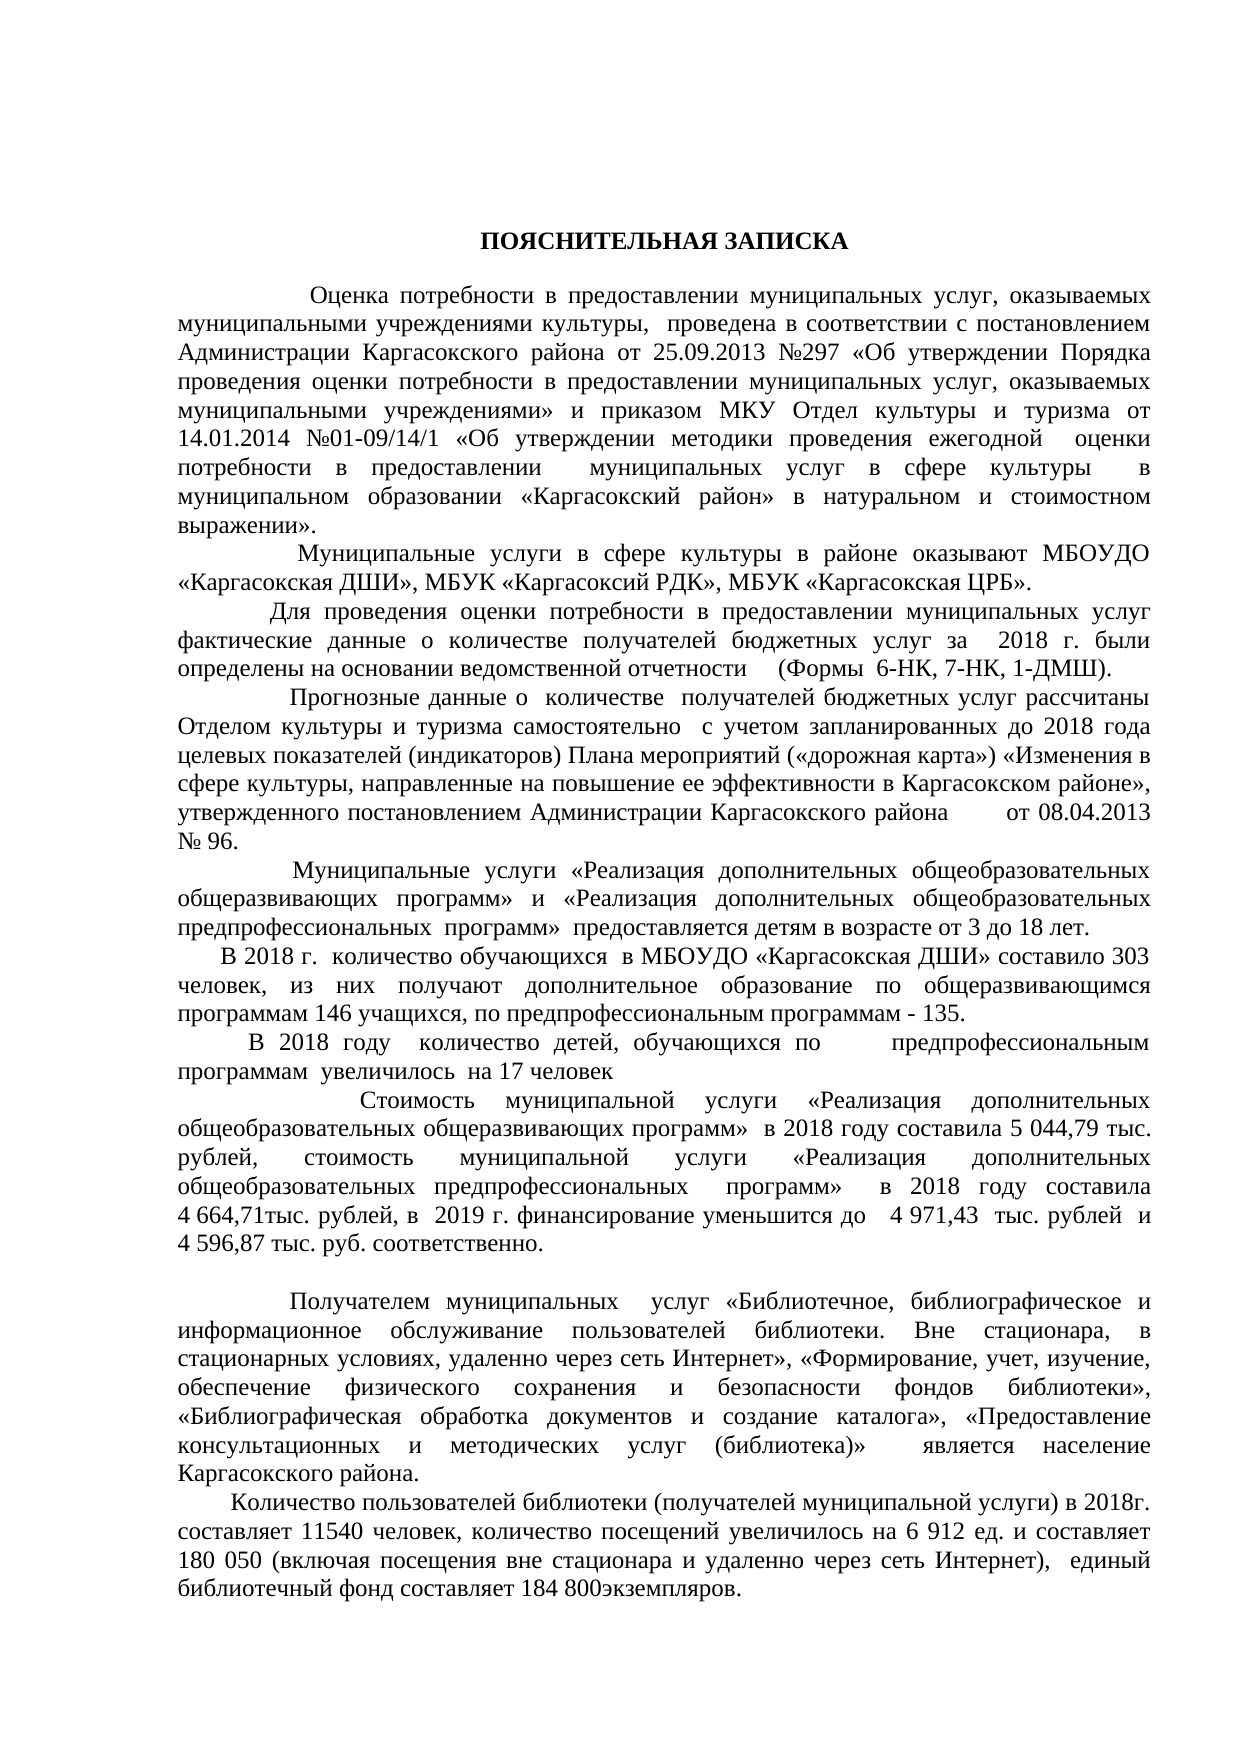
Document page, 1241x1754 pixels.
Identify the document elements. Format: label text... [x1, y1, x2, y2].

text Для проведения оценки потребности в предоставлении муниципальных услуг фактические данные о количестве получателей бюджетных услуг за 2018 г. были определены на основании ведомственной отчетности (Формы 6-НК, 7-НК, 1-ДМШ). [177, 596, 1152, 682]
text Получателем муниципальных услуг «Библиотечное, библиографическое и информационное обслуживание пользователей библиотеки. Вне стационара, в стационарных условиях, удаленно через сеть Интернет», «Формирование, учет, изучение, обеспечение физического сохранения и безопасности фондов библиотеки», «Библиографическая обработка документов и создание каталога», «Предоставление консультационных и методических услуг (библиотека)» является население Каргасокского района. [177, 1286, 1152, 1487]
text Стоимость муниципальной услуги «Реализация дополнительных общеобразовательных общеразвивающих программ» в 2018 году составила 5 044,79 тыс. рублей, стоимость муниципальной услуги «Реализация дополнительных общеобразовательных предпрофессиональных программ» в 2018 году составила 4 664,71тыс. рублей, в 2019 г. финансирование уменьшится до 4 971,43 тыс. рублей и 4 596,87 тыс. руб. соответственно. [177, 1085, 1152, 1257]
text Муниципальные услуги в сфере культуры в районе оказывают МБОУДО «Каргасокская ДШИ», МБУК «Каргасоксий РДК», МБУК «Каргасокская ЦРБ». [177, 538, 1152, 596]
text ПОЯСНИТЕЛЬНАЯ ЗАПИСКА [177, 226, 1152, 254]
text В 2018 г. количество обучающихся в МБОУДО «Каргасокская ДШИ» составило 303 человек, из них получают дополнительное образование по общеразвивающимся программам 146 учащихся, по предпрофессиональным программам - 135. [177, 941, 1152, 1027]
text В 2018 году количество детей, обучающихся по предпрофессиональным программам увеличилось на 17 человек [177, 1027, 1152, 1085]
text Количество пользователей библиотеки (получателей муниципальной услуги) в 2018г. составляет 11540 человек, количество посещений увеличилось на 6 912 ед. и составляет 180 050 (включая посещения вне стационара и удаленно через сеть Интернет), единый библиотечный фонд составляет 184 800экземпляров. [177, 1487, 1152, 1602]
text Муниципальные услуги «Реализация дополнительных общеобразовательных общеразвивающих программ» и «Реализация дополнительных общеобразовательных предпрофессиональных программ» предоставляется детям в возрасте от 3 до 18 лет. [177, 855, 1152, 941]
text Прогнозные данные о количестве получателей бюджетных услуг рассчитаны Отделом культуры и туризма самостоятельно с учетом запланированных до 2018 года целевых показателей (индикаторов) Плана мероприятий («дорожная карта») «Изменения в сфере культуры, направленные на повышение ее эффективности в Каргасокском районе», утвержденного постановлением Администрации Каргасокского района от 08.04.2013 № 96. [177, 682, 1152, 855]
text Оценка потребности в предоставлении муниципальных услуг, оказываемых муниципальными учреждениями культуры, проведена в соответствии с постановлением Администрации Каргасокского района от 25.09.2013 №297 «Об утверждении Порядка проведения оценки потребности в предоставлении муниципальных услуг, оказываемых муниципальными учреждениями» и приказом МКУ Отдел культуры и туризма от 14.01.2014 №01-09/14/1 «Об утверждении методики проведения ежегодной оценки потребности в предоставлении муниципальных услуг в сфере культуры в муниципальном образовании «Каргасокский район» в натуральном и стоимостном выражении». [177, 280, 1152, 538]
